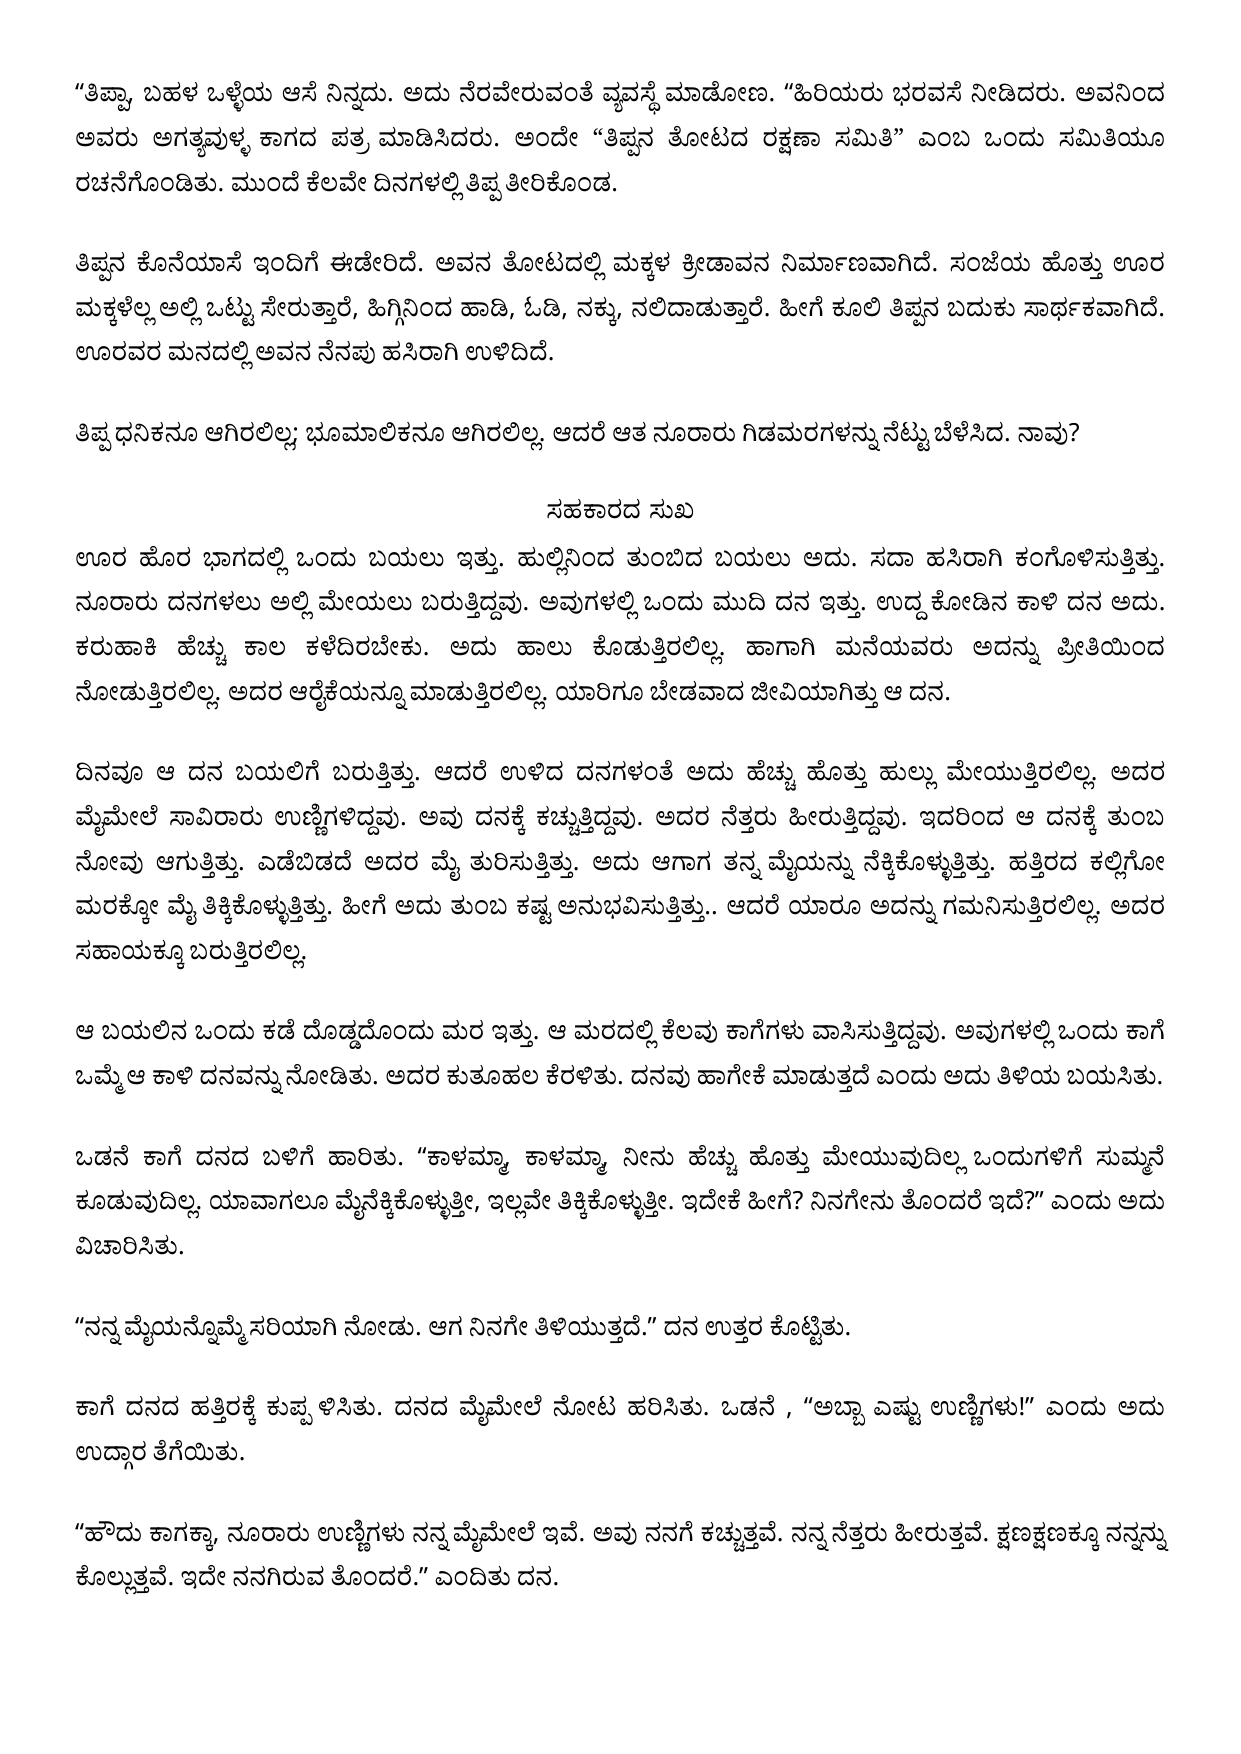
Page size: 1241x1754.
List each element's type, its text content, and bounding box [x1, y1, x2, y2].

text ತಿಪ್ಪನ ಕೊನೆಯಾಸೆ ಇಂದಿಗೆ ಈಡೇರಿದೆ. ಅವನ ತೋಟದಲ್ಲಿ ಮಕ್ಕಳ ಕ್ರೀಡಾವನ ನಿರ್ಮಾಣವಾಗಿದೆ. ಸಂಜೆಯ ಹೊತ್ತು ಊರ ಮಕ್ಕಳೆಲ್ಲ ಅಲ್ಲಿ ಒಟ್ಟು ಸೇರುತ್ತಾರೆ, ಹಿಗ್ಗಿನಿಂದ ಹಾಡಿ, ಓಡಿ, ನಕ್ಕು, ನಲಿದಾಡುತ್ತಾರೆ. ಹೀಗೆ ಕೂಲಿ ತಿಪ್ಪನ ಬದುಕು ಸಾರ್ಥಕವಾಗಿದೆ. ಊರವರ ಮನದಲ್ಲಿ ಅವನ ನೆನಪು ಹಸಿರಾಗಿ ಉಳಿದಿದೆ. [75, 245, 1165, 379]
text ತಿಪ್ಪ ಧನಿಕನೂ ಆಗಿರಲಿಲ್ಲ; ಭೂಮಾಲಿಕನೂ ಆಗಿರಲಿಲ್ಲ. ಆದರೆ ಆತ ನೂರಾರು ಗಿಡಮರಗಳನ್ನು ನೆಟ್ಟು ಬೆಳೆಸಿದ. ನಾವು? [75, 415, 1165, 459]
text ದಿನವೂ ಆ ದನ ಬಯಲಿಗೆ ಬರುತ್ತಿತ್ತು. ಆದರೆ ಉಳಿದ ದನಗಳಂತೆ ಅದು ಹೆಚ್ಚು ಹೊತ್ತು ಹುಲ್ಲು ಮೇಯುತ್ತಿರಲಿಲ್ಲ. ಅದರ ಮೈಮೇಲೆ ಸಾವಿರಾರು ಉಣ್ಣಿಗಳಿದ್ದವು. ಅವು ದನಕ್ಕೆ ಕಚ್ಚುತ್ತಿದ್ದವು. ಅದರ ನೆತ್ತರು ಹೀರುತ್ತಿದ್ದವು. ಇದರಿಂದ ಆ ದನಕ್ಕೆ ತುಂಬ ನೋವು ಆಗುತ್ತಿತ್ತು. ಎಡೆಬಿಡದೆ ಅದರ ಮೈ ತುರಿಸುತ್ತಿತ್ತು. ಅದು ಆಗಾಗ ತನ್ನ ಮೈಯನ್ನು ನೆಕ್ಕಿಕೊಳ್ಳುತ್ತಿತ್ತು. ಹತ್ತಿರದ ಕಲ್ಲಿಗೋ ಮರಕ್ಕೋ ಮೈ ತಿಕ್ಕಿಕೊಳ್ಳುತ್ತಿತ್ತು. ಹೀಗೆ ಅದು ತುಂಬ ಕಷ್ಟ ಅನುಭವಿಸುತ್ತಿತ್ತು.. ಆದರೆ ಯಾರೂ ಅದನ್ನು ಗಮನಿಸುತ್ತಿರಲಿಲ್ಲ. ಅದರ ಸಹಾಯಕ್ಕೂ ಬರುತ್ತಿರಲಿಲ್ಲ. [75, 754, 1165, 977]
subtitle ಸಹಕಾರದ ಸುಖ [75, 496, 1165, 525]
text ಒಡನೆ ಕಾಗೆ ದನದ ಬಳಿಗೆ ಹಾರಿತು. “ಕಾಳಮ್ಮಾ, ಕಾಳಮ್ಮಾ, ನೀನು ಹೆಚ್ಚು ಹೊತ್ತು ಮೇಯುವುದಿಲ್ಲ ಒಂದುಗಳಿಗೆ ಸುಮ್ಮನೆ ಕೂಡುವುದಿಲ್ಲ. ಯಾವಾಗಲೂ ಮೈನೆಕ್ಕಿಕೊಳ್ಳುತ್ತೀ, ಇಲ್ಲವೇ ತಿಕ್ಕಿಕೊಳ್ಳುತ್ತೀ. ಇದೇಕೆ ಹೀಗೆ? ನಿನಗೇನು ತೊಂದರೆ ಇದೆ?” ಎಂದು ಅದು ವಿಚಾರಿಸಿತು. [75, 1138, 1165, 1272]
text “ನನ್ನ ಮೈಯನ್ನೊಮ್ಮೆ ಸರಿಯಾಗಿ ನೋಡು. ಆಗ ನಿನಗೇ ತಿಳಿಯುತ್ತದೆ.” ದನ ಉತ್ತರ ಕೊಟ್ಟಿತು. [75, 1308, 1165, 1353]
text “ತಿಪ್ಪಾ, ಬಹಳ ಒಳ್ಳೆಯ ಆಸೆ ನಿನ್ನದು. ಅದು ನೆರವೇರುವಂತೆ ವ್ಯವಸ್ಥೆ ಮಾಡೋಣ. “ಹಿರಿಯರು ಭರವಸೆ ನೀಡಿದರು. ಅವನಿಂದ ಅವರು ಅಗತ್ಯವುಳ್ಳ ಕಾಗದ ಪತ್ರ ಮಾಡಿಸಿದರು. ಅಂದೇ “ತಿಪ್ಪನ ತೋಟದ ರಕ್ಷಣಾ ಸಮಿತಿ” ಎಂಬ ಒಂದು ಸಮಿತಿಯೂ ರಚನೆಗೊಂಡಿತು. ಮುಂದೆ ಕೆಲವೇ ದಿನಗಳಲ್ಲಿ ತಿಪ್ಪ ತೀರಿಕೊಂಡ. [75, 75, 1165, 209]
text ಊರ ಹೊರ ಭಾಗದಲ್ಲಿ ಒಂದು ಬಯಲು ಇತ್ತು. ಹುಲ್ಲಿನಿಂದ ತುಂಬಿದ ಬಯಲು ಅದು. ಸದಾ ಹಸಿರಾಗಿ ಕಂಗೊಳಿಸುತ್ತಿತ್ತು. ನೂರಾರು ದನಗಳಲು ಅಲ್ಲಿ ಮೇಯಲು ಬರುತ್ತಿದ್ದವು. ಅವುಗಳಲ್ಲಿ ಒಂದು ಮುದಿ ದನ ಇತ್ತು. ಉದ್ದ ಕೋಡಿನ ಕಾಳಿ ದನ ಅದು. ಕರುಹಾಕಿ ಹೆಚ್ಚು ಕಾಲ ಕಳೆದಿರಬೇಕು. ಅದು ಹಾಲು ಕೊಡುತ್ತಿರಲಿಲ್ಲ. ಹಾಗಾಗಿ ಮನೆಯವರು ಅದನ್ನು ಪ್ರೀತಿಯಿಂದ ನೋಡುತ್ತಿರಲಿಲ್ಲ. ಅದರ ಆರೈಕೆಯನ್ನೂ ಮಾಡುತ್ತಿರಲಿಲ್ಲ. ಯಾರಿಗೂ ಬೇಡವಾದ ಜೀವಿಯಾಗಿತ್ತು ಆ ದನ. [75, 539, 1165, 718]
text “ಹೌದು ಕಾಗಕ್ಕಾ, ನೂರಾರು ಉಣ್ಣಿಗಳು ನನ್ನ ಮೈಮೇಲೆ ಇವೆ. ಅವು ನನಗೆ ಕಚ್ಚುತ್ತವೆ. ನನ್ನ ನೆತ್ತರು ಹೀರುತ್ತವೆ. ಕ್ಷಣಕ್ಷಣಕ್ಕೂ ನನ್ನನ್ನು ಕೊಲ್ಲುತ್ತವೆ. ಇದೇ ನನಗಿರುವ ತೊಂದರೆ.” ಎಂದಿತು ದನ. [75, 1514, 1165, 1603]
text ಕಾಗೆ ದನದ ಹತ್ತಿರಕ್ಕೆ ಕುಪ್ಪ ಳಿಸಿತು. ದನದ ಮೈಮೇಲೆ ನೋಟ ಹರಿಸಿತು. ಒಡನೆ , “ಅಬ್ಬಾ ಎಷ್ಟು ಉಣ್ಣಿಗಳು!” ಎಂದು ಅದು ಉದ್ಗಾರ ತೆಗೆಯಿತು. [75, 1389, 1165, 1478]
text ಆ ಬಯಲಿನ ಒಂದು ಕಡೆ ದೊಡ್ಡದೊಂದು ಮರ ಇತ್ತು. ಆ ಮರದಲ್ಲಿ ಕೆಲವು ಕಾಗೆಗಳು ವಾಸಿಸುತ್ತಿದ್ದವು. ಅವುಗಳಲ್ಲಿ ಒಂದು ಕಾಗೆ ಒಮ್ಮೆ ಆ ಕಾಳಿ ದನವನ್ನು ನೋಡಿತು. ಅದರ ಕುತೂಹಲ ಕೆರಳಿತು. ದನವು ಹಾಗೇಕೆ ಮಾಡುತ್ತದೆ ಎಂದು ಅದು ತಿಳಿಯ ಬಯಸಿತು. [75, 1013, 1165, 1102]
